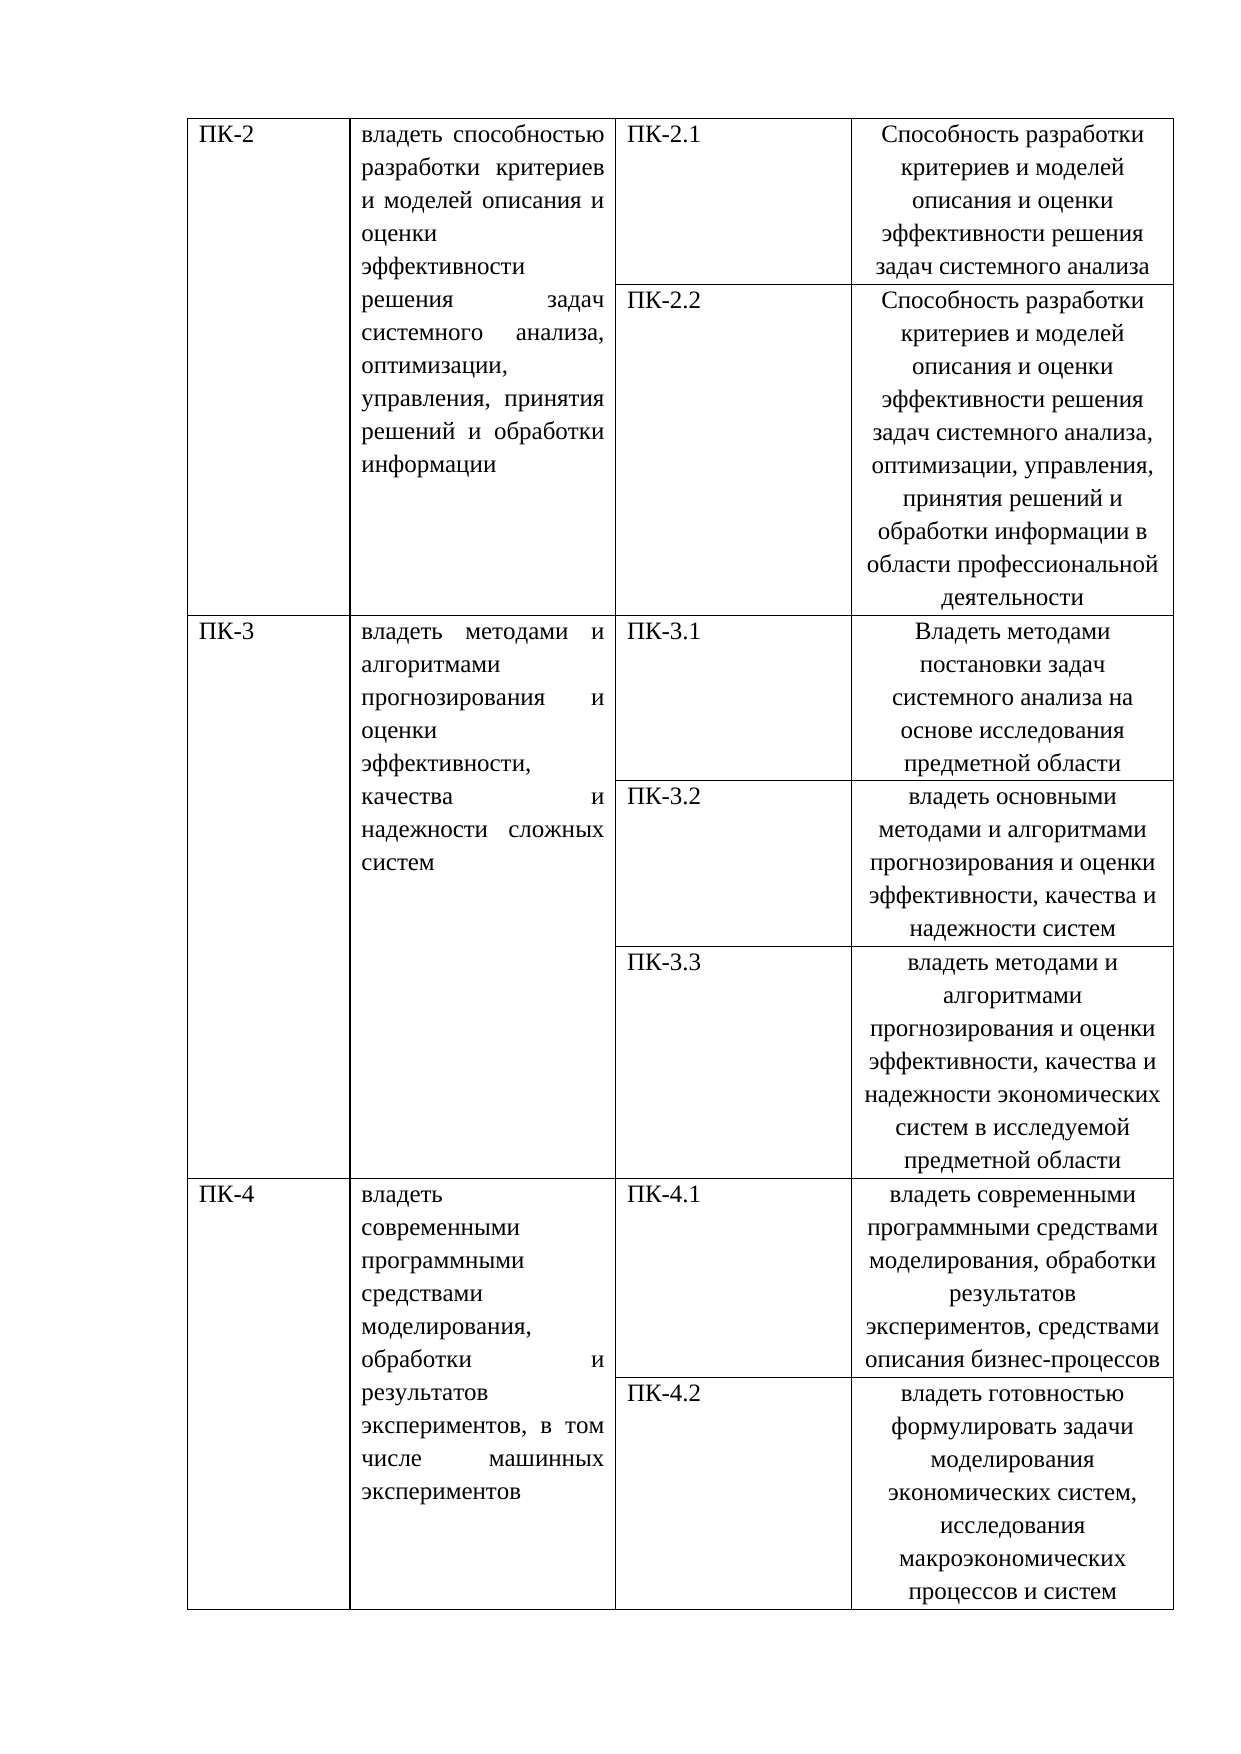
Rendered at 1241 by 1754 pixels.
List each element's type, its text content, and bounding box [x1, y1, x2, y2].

table_cell Способность разработки критериев и моделей описания и оценки эффективности решения задач системного анализа [852, 119, 1173, 284]
table_cell ПК-3.1 [616, 616, 851, 780]
table_cell ПК-3 [188, 616, 349, 1178]
table_cell владеть методами и алгоритмами прогнозирования и оценки эффективности, качества и надежности экономических систем в исследуемой предметной области [852, 947, 1173, 1178]
table_cell владеть современными программными средствами моделирования, обработки результатов экспериментов, средствами описания бизнес-процессов [852, 1179, 1173, 1377]
table_cell ПК-4.2 [616, 1378, 851, 1608]
table_cell ПК-4 [188, 1179, 349, 1608]
table_cell владеть способностью разработки критериев и моделей описания и оценки эффективности решения задач системного анализа, оптимизации, управления, принятия решений и обработки информации [351, 119, 615, 615]
table_cell владеть готовностью формулировать задачи моделирования экономических систем, исследования макроэкономических процессов и систем [852, 1378, 1173, 1608]
table_cell ПК-2 [188, 119, 349, 615]
table_cell ПК-3.2 [616, 781, 851, 946]
table_cell ПК-2.2 [616, 285, 851, 615]
table_cell владеть основными методами и алгоритмами прогнозирования и оценки эффективности, качества и надежности систем [852, 781, 1173, 946]
table_cell Способность разработки критериев и моделей описания и оценки эффективности решения задач системного анализа, оптимизации, управления, принятия решений и обработки информации в области профессиональной деятельности [852, 285, 1173, 615]
table_cell владеть методами и алгоритмами прогнозирования и оценки эффективности, качества и надежности сложных систем [351, 616, 615, 1178]
table_cell владеть современными программными средствами моделирования, обработки и результатов экспериментов, в том числе машинных экспериментов [351, 1179, 615, 1608]
table_cell ПК-2.1 [616, 119, 851, 284]
table_cell ПК-3.3 [616, 947, 851, 1178]
table_cell ПК-4.1 [616, 1179, 851, 1377]
table_cell Владеть методами постановки задач системного анализа на основе исследования предметной области [852, 616, 1173, 780]
